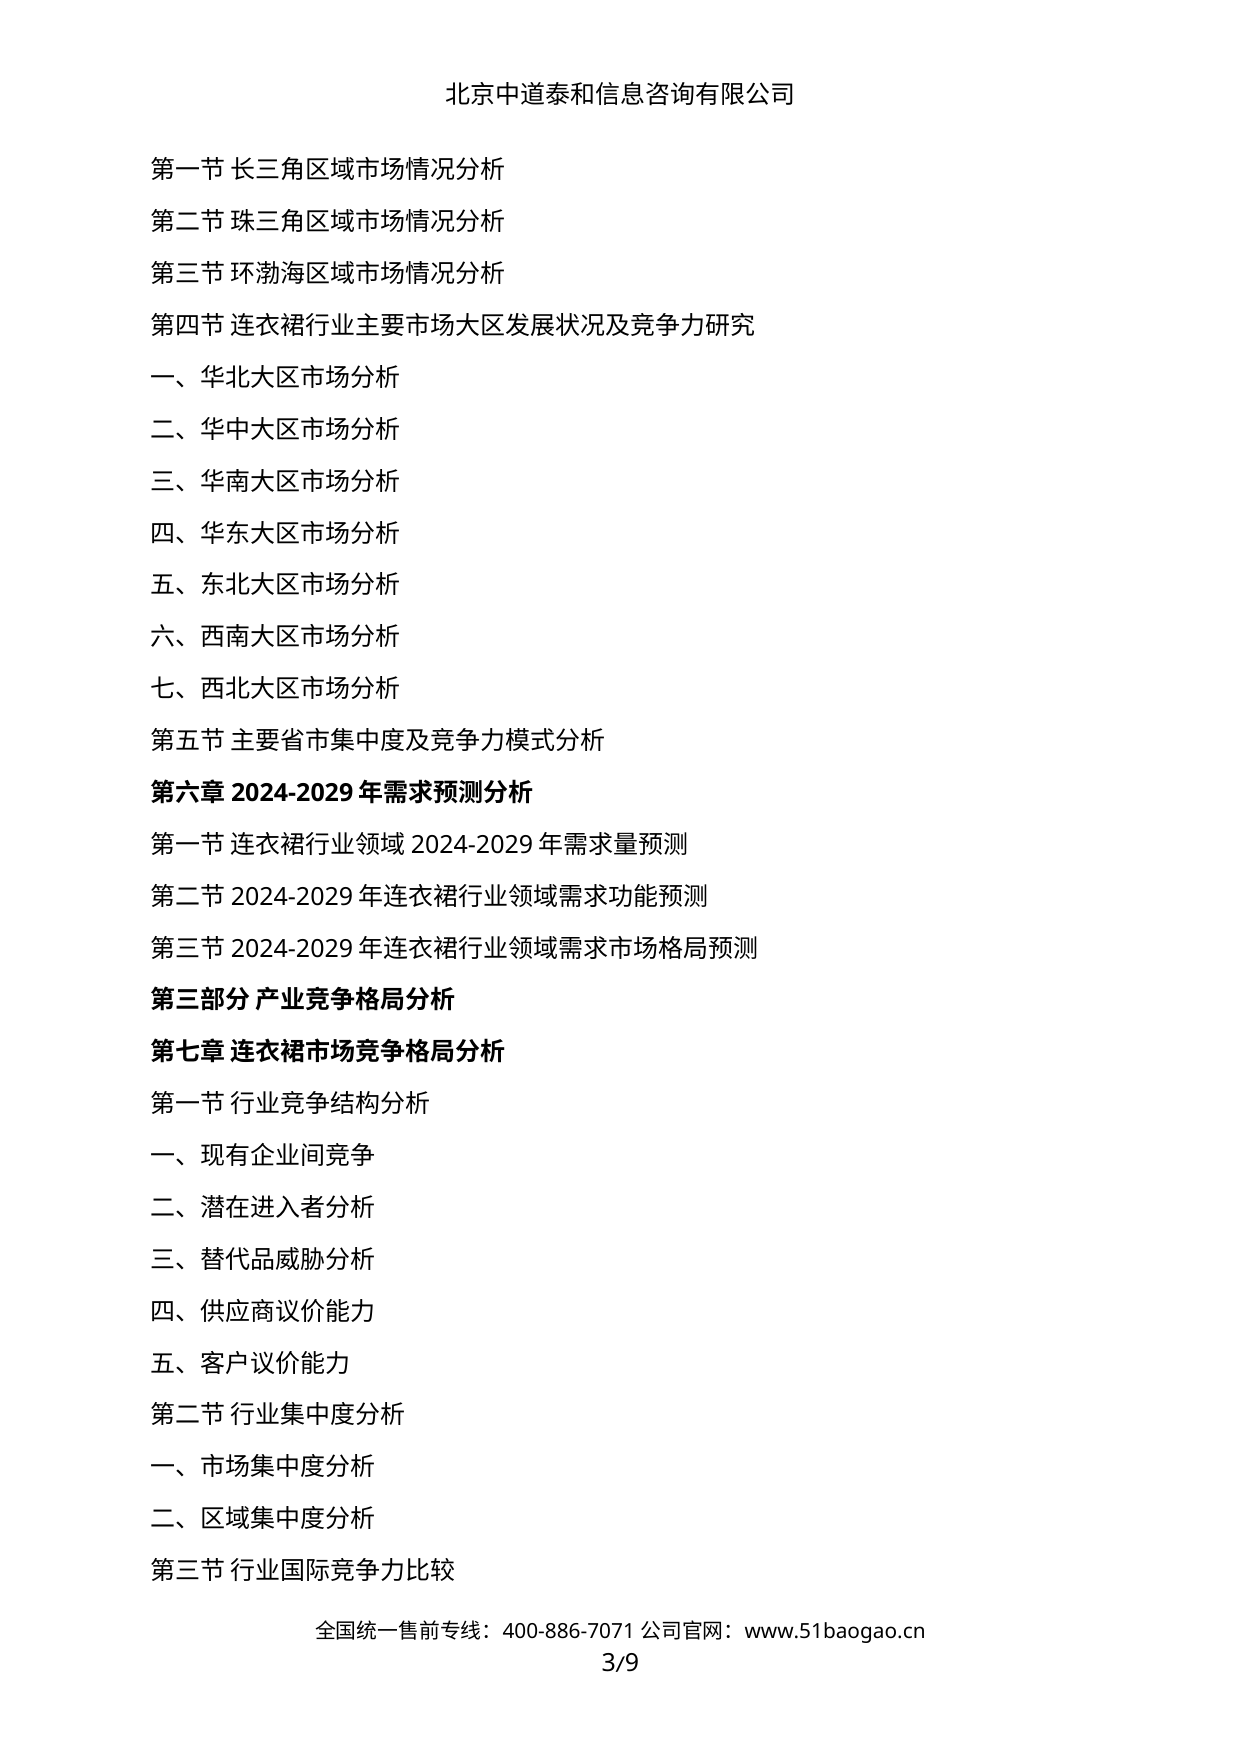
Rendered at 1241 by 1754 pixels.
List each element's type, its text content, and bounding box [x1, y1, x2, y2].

text 二、潜在进入者分析 [150, 1187, 1090, 1224]
text 第三节 2024-2029年连衣裙行业领域需求市场格局预测 [150, 928, 1090, 964]
text 第二节 珠三角区域市场情况分析 [150, 202, 1090, 238]
text 五、东北大区市场分析 [150, 565, 1090, 601]
text 七、西北大区市场分析 [150, 669, 1090, 705]
text 一、现有企业间竞争 [150, 1136, 1090, 1172]
text 第一节 行业竞争结构分析 [150, 1084, 1090, 1120]
text 四、华东大区市场分析 [150, 513, 1090, 549]
text 第二节 2024-2029年连衣裙行业领域需求功能预测 [150, 876, 1090, 912]
text 二、区域集中度分析 [150, 1499, 1090, 1535]
text 第一节 连衣裙行业领域2024-2029年需求量预测 [150, 824, 1090, 861]
text 第三节 环渤海区域市场情况分析 [150, 254, 1090, 290]
text 二、华中大区市场分析 [150, 409, 1090, 446]
text 第三节 行业国际竞争力比较 [150, 1551, 1090, 1587]
text 第六章 2024-2029年需求预测分析 [150, 772, 1090, 809]
text 第二节 行业集中度分析 [150, 1395, 1090, 1431]
text 第四节 连衣裙行业主要市场大区发展状况及竞争力研究 [150, 306, 1090, 342]
text 三、替代品威胁分析 [150, 1239, 1090, 1276]
text 六、西南大区市场分析 [150, 617, 1090, 653]
text 三、华南大区市场分析 [150, 461, 1090, 497]
text 五、客户议价能力 [150, 1343, 1090, 1379]
text 第五节 主要省市集中度及竞争力模式分析 [150, 721, 1090, 757]
text 第七章 连衣裙市场竞争格局分析 [150, 1032, 1090, 1068]
text 四、供应商议价能力 [150, 1291, 1090, 1327]
text 第一节 长三角区域市场情况分析 [150, 150, 1090, 186]
text 一、华北大区市场分析 [150, 357, 1090, 394]
text 第三部分 产业竞争格局分析 [150, 980, 1090, 1016]
text 一、市场集中度分析 [150, 1447, 1090, 1483]
